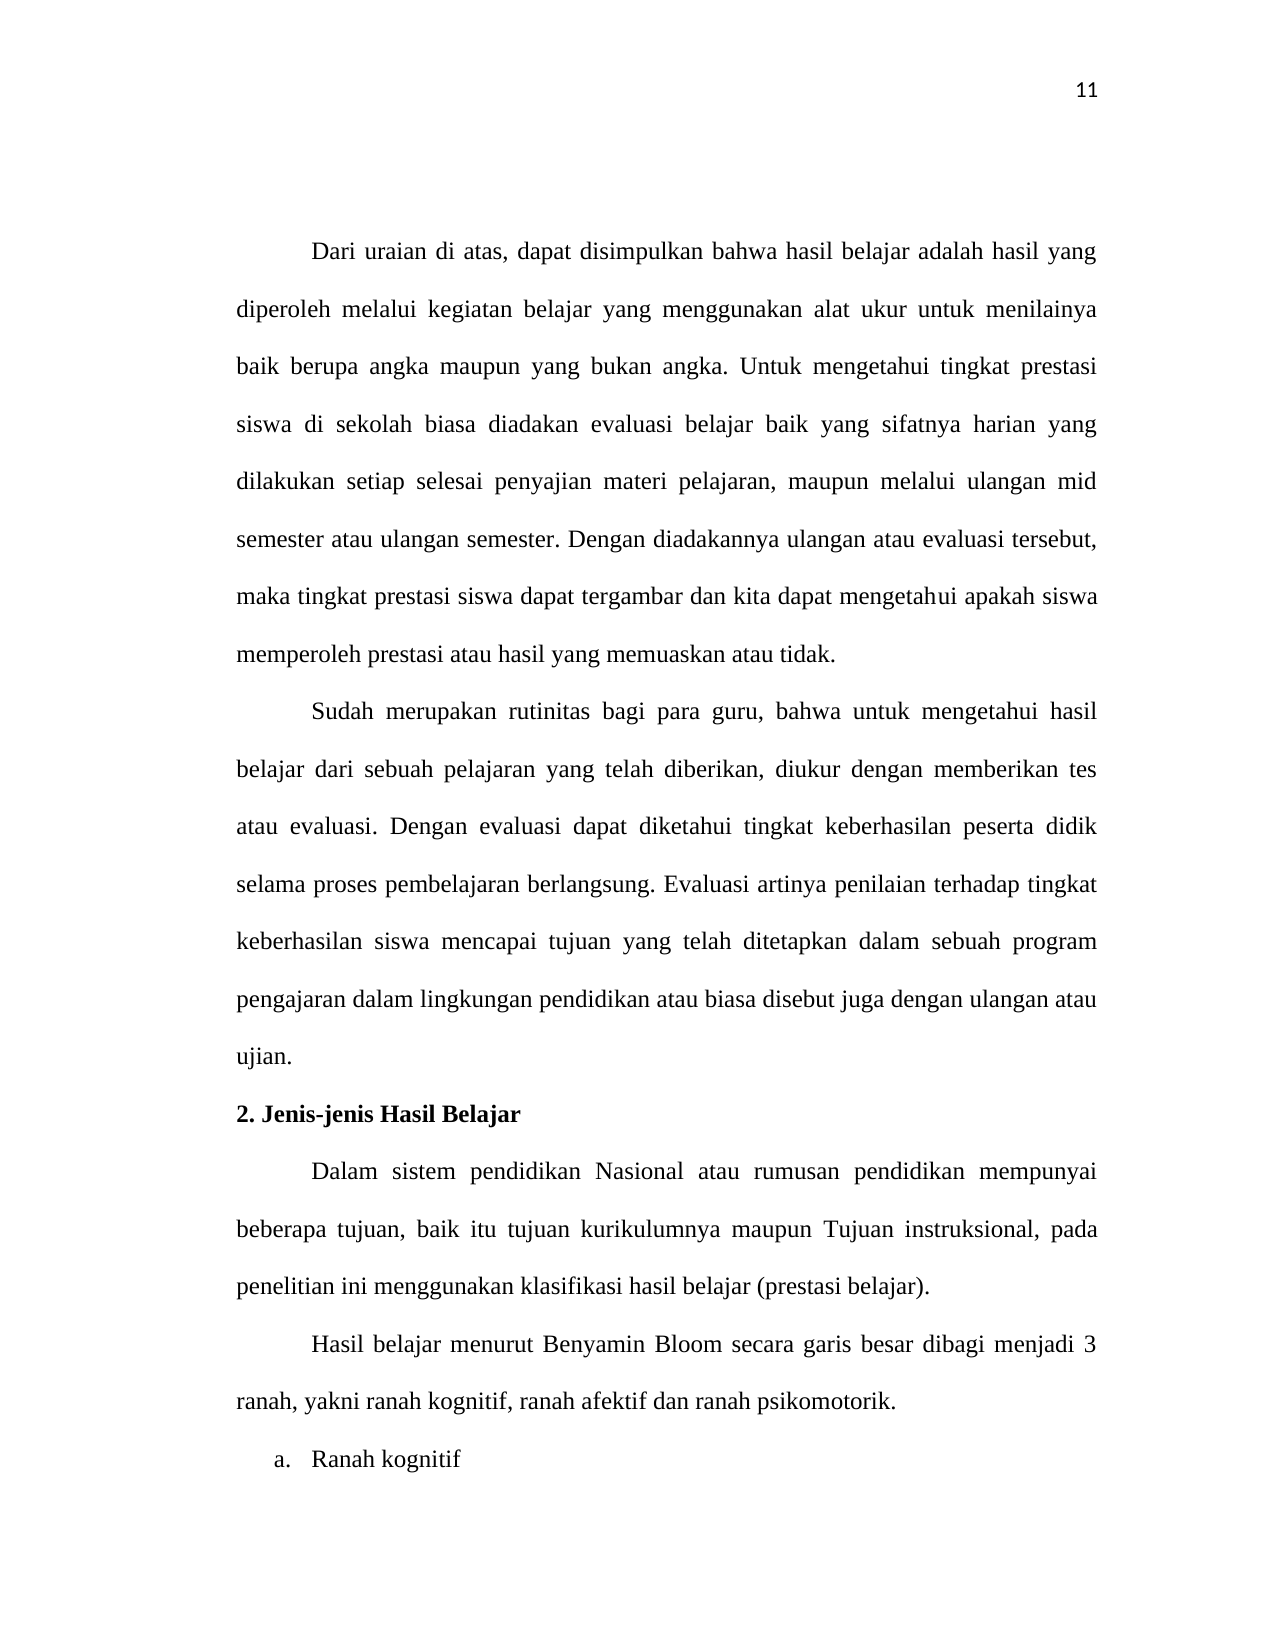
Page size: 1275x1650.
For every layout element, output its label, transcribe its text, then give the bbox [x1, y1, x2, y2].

list Sudah merupakan rutinitas bagi para guru, bahwa untuk mengetahui hasil belajar dari sebuah pelajaran yang telah diberikan, diukur dengan memberikan tes atau evaluasi. Dengan evaluasi dapat diketahui tingkat keberhasilan peserta didik selama proses pembelajaran berlangsung. Evaluasi artinya penilaian terhadap tingkat keberhasilan siswa mencapai tujuan yang telah ditetapkan dalam sebuah program pengajaran dalam lingkungan pendidikan atau biasa disebut juga dengan ulangan atau ujian. [236, 696, 1098, 1070]
list Ranah kognitif [274, 1444, 1098, 1472]
list Dari uraian di atas, dapat disimpulkan bahwa hasil belajar adalah hasil yang diperoleh melalui kegiatan belajar yang menggunakan alat ukur untuk menilainya baik berupa angka maupun yang bukan angka. Untuk mengetahui tingkat prestasi siswa di sekolah biasa diadakan evaluasi belajar baik yang sifatnya harian yang dilakukan setiap selesai penyajian materi pelajaran, maupun melalui ulangan mid semester atau ulangan semester. Dengan diadakannya ulangan atau evaluasi tersebut, maka tingkat prestasi siswa dapat tergambar dan kita dapat mengetahui apakah siswa memperoleh prestasi atau hasil yang memuaskan atau tidak. [236, 236, 1098, 667]
list 2. Jenis-jenis Hasil Belajar [236, 1099, 1098, 1127]
list Dalam sistem pendidikan Nasional atau rumusan pendidikan mempunyai beberapa tujuan, baik itu tujuan kurikulumnya maupun Tujuan instruksional, pada penelitian ini menggunakan klasifikasi hasil belajar (prestasi belajar). [236, 1156, 1098, 1300]
list Hasil belajar menurut Benyamin Bloom secara garis besar dibagi menjadi 3 ranah, yakni ranah kognitif, ranah afektif dan ranah psikomotorik. [236, 1329, 1098, 1415]
